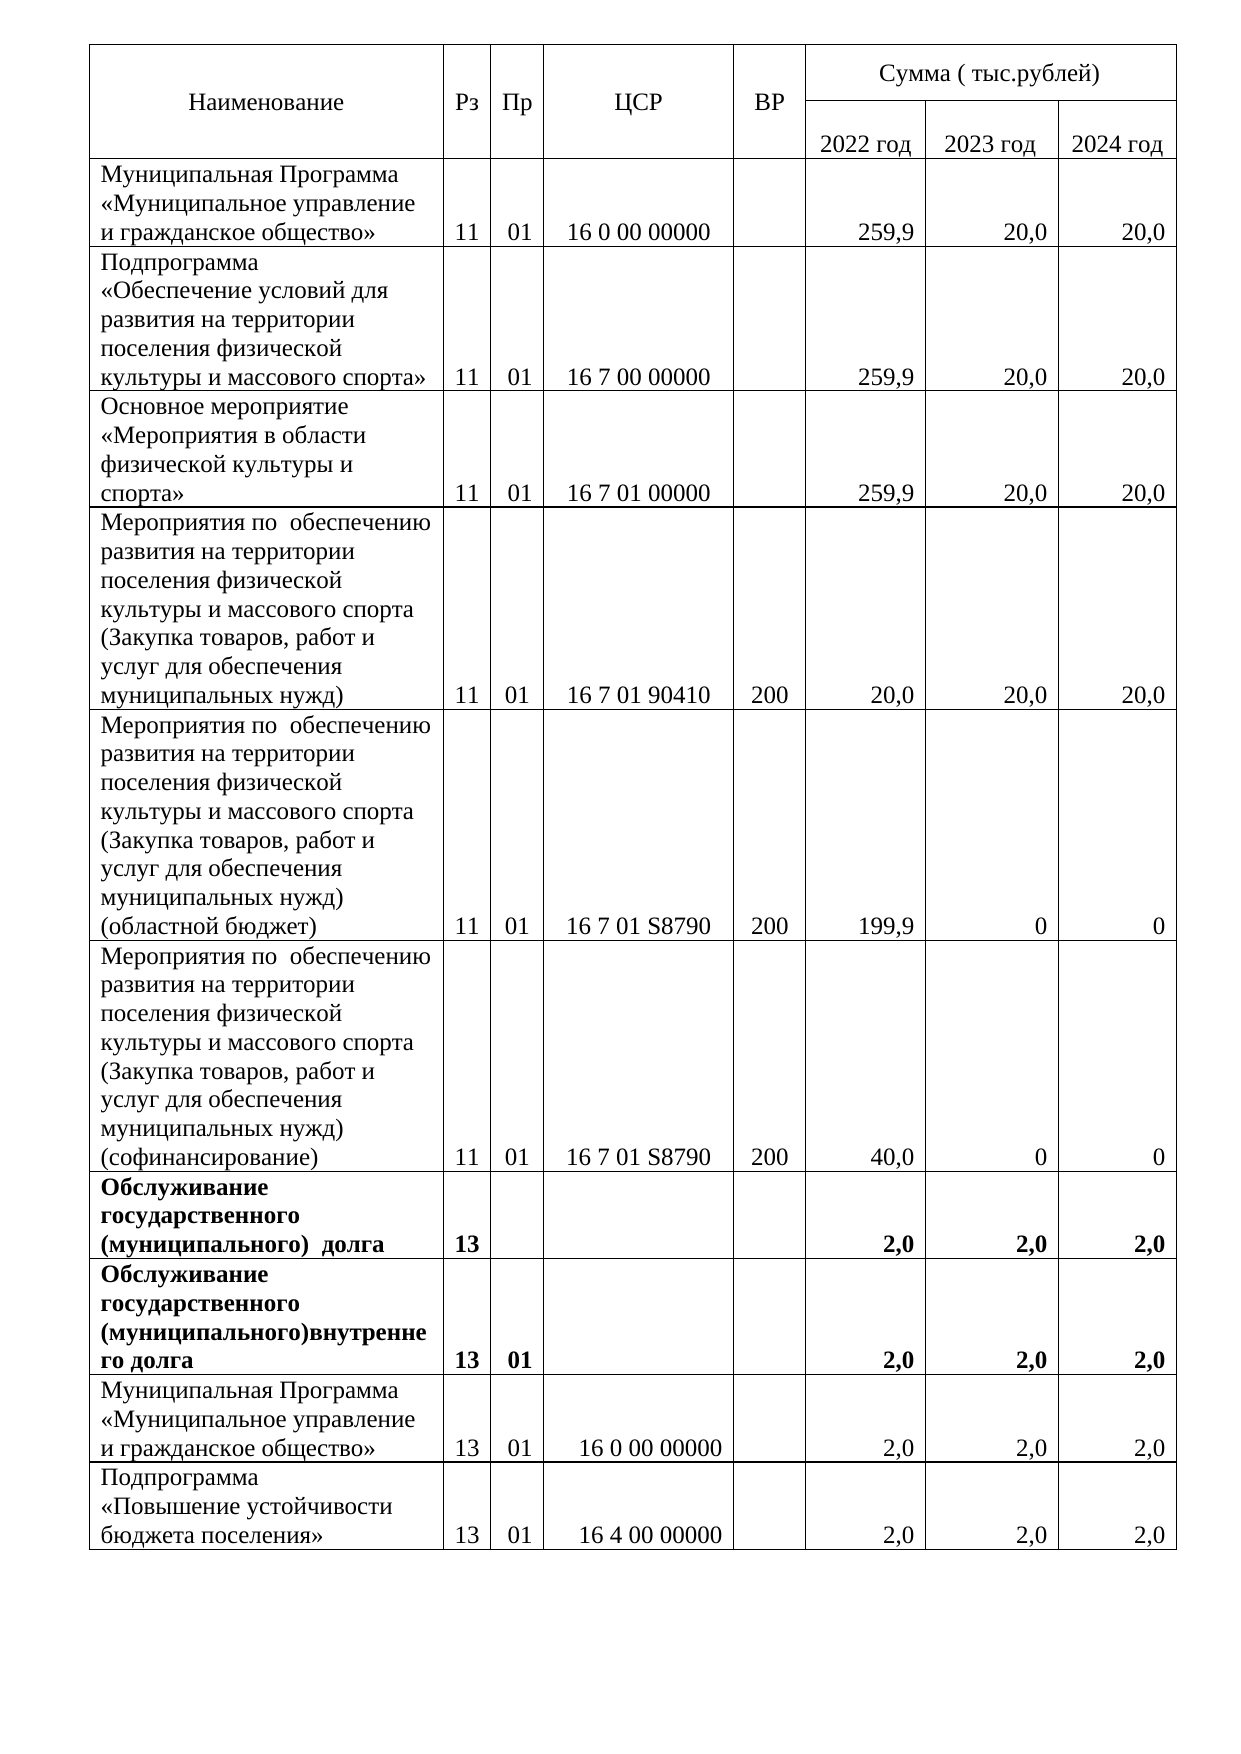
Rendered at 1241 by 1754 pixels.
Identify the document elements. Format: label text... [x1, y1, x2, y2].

table_cell 2024 год [1059, 101, 1176, 158]
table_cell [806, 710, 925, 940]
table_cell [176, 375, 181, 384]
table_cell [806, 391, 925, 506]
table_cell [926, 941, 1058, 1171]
table_header Рз [444, 45, 490, 158]
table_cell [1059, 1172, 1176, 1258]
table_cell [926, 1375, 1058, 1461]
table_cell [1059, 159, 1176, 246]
table_header Пр [491, 45, 543, 158]
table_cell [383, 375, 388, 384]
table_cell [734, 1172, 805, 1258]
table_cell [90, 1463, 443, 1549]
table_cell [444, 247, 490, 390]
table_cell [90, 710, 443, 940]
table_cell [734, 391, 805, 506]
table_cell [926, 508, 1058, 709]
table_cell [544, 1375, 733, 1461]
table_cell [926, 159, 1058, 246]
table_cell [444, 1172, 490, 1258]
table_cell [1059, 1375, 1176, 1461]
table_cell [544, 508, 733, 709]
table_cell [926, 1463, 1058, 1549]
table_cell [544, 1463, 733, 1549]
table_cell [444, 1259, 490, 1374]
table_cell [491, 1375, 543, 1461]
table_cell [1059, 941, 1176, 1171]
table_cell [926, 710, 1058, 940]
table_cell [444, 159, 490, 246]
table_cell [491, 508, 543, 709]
table_header Сумма ( тыс.рублей) [806, 45, 1176, 100]
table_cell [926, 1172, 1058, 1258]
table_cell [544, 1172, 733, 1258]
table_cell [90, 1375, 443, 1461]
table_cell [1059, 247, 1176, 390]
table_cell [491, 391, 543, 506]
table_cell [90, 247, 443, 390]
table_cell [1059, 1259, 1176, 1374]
table_cell 2023 год [926, 101, 1058, 158]
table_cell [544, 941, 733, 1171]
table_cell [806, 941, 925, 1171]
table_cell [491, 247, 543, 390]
table_header ВР [734, 45, 805, 158]
table_header ЦСР [544, 45, 733, 158]
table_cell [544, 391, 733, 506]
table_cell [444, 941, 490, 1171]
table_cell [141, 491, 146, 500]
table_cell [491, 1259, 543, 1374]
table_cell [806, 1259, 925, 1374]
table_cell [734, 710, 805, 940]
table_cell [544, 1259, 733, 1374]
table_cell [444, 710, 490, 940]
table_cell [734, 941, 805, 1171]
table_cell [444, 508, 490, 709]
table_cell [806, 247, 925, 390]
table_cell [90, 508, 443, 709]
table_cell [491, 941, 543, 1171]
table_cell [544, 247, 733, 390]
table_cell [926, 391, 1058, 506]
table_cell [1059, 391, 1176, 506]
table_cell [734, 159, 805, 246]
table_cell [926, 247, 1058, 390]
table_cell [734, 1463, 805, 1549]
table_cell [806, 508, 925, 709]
table_cell 2022 год [806, 101, 925, 158]
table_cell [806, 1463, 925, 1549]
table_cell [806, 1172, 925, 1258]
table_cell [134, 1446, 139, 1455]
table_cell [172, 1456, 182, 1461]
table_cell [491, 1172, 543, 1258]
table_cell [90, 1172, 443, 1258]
table_header Наименование [90, 45, 443, 158]
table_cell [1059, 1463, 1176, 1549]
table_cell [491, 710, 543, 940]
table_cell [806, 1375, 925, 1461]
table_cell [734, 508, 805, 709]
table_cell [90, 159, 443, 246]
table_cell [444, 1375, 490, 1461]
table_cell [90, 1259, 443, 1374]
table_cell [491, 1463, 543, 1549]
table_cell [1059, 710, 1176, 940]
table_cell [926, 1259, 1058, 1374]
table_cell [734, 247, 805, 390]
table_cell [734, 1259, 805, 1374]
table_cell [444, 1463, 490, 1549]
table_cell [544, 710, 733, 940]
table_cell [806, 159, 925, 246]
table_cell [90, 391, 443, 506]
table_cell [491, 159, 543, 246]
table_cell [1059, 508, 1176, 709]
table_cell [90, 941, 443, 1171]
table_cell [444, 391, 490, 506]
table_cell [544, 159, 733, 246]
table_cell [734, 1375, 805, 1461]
